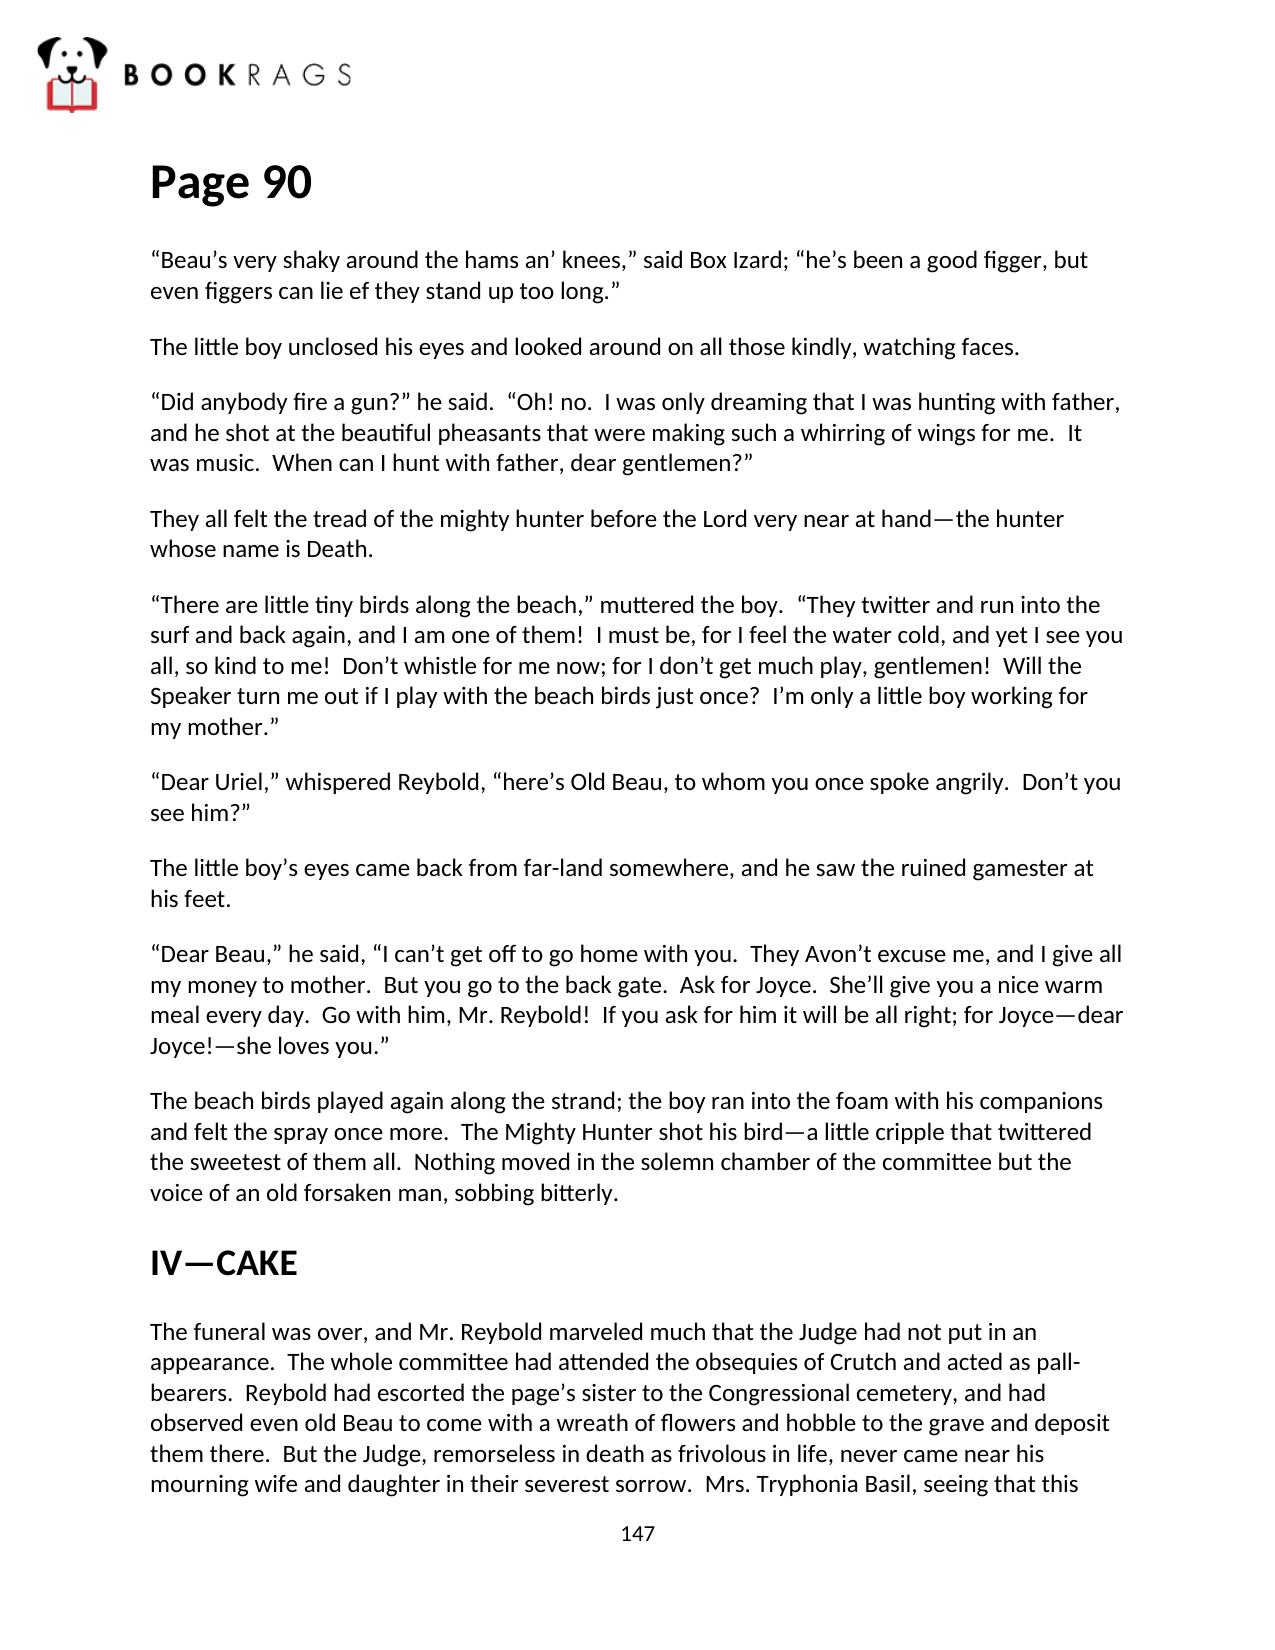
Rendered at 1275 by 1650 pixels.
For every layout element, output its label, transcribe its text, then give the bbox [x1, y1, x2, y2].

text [150, 1316, 1125, 1499]
text “Beau’s very shaky around the hams an’ knees,” said Box Izard; “he’s been a good figger, but even figgers can lie ef they stand up too long.” [150, 244, 1125, 306]
text They all felt the tread of the mighty hunter before the Lord very near at hand—­the hunter whose name is Death. [150, 503, 1125, 564]
text “Did anybody fire a gun?” he said. “Oh! no. I was only dreaming that I was hunting with father, and he shot at the beautiful pheasants that were making such a whirring of wings for me. It was music. When can I hunt with father, dear gentlemen?” [150, 386, 1125, 478]
text “There are little tiny birds along the beach,” muttered the boy. “They twitter and run into the surf and back again, and I am one of them! I must be, for I feel the water cold, and yet I see you all, so kind to me! Don’t whistle for me now; for I don’t get much play, gentlemen! Will the Speaker turn me out if I play with the beach birds just once? I’m only a little boy working for my mother.” [150, 589, 1125, 741]
text The little boy’s eyes came back from far-land somewhere, and he saw the ruined gamester at his feet. [150, 852, 1125, 913]
picture [37, 37, 351, 113]
text “Dear Beau,” he said, “I can’t get off to go home with you. They Avon’t excuse me, and I give all my money to mother. But you go to the back gate. Ask for Joyce. She’ll give you a nice warm meal every day. Go with him, Mr. Reybold! If you ask for him it will be all right; for Joyce—­dear Joyce!—­she loves you.” [150, 938, 1125, 1061]
text Page 90 [150, 150, 1125, 211]
text The little boy unclosed his eyes and looked around on all those kindly, watching faces. [150, 331, 1125, 361]
text IV—­CAKE [150, 1239, 1125, 1284]
text “Dear Uriel,” whispered Reybold, “here’s Old Beau, to whom you once spoke angrily. Don’t you see him?” [150, 766, 1125, 827]
text The beach birds played again along the strand; the boy ran into the foam with his companions and felt the spray once more. The Mighty Hunter shot his bird—­a little cripple that twittered the sweetest of them all. Nothing moved in the solemn chamber of the committee but the voice of an old forsaken man, sobbing bitterly. [150, 1086, 1125, 1208]
